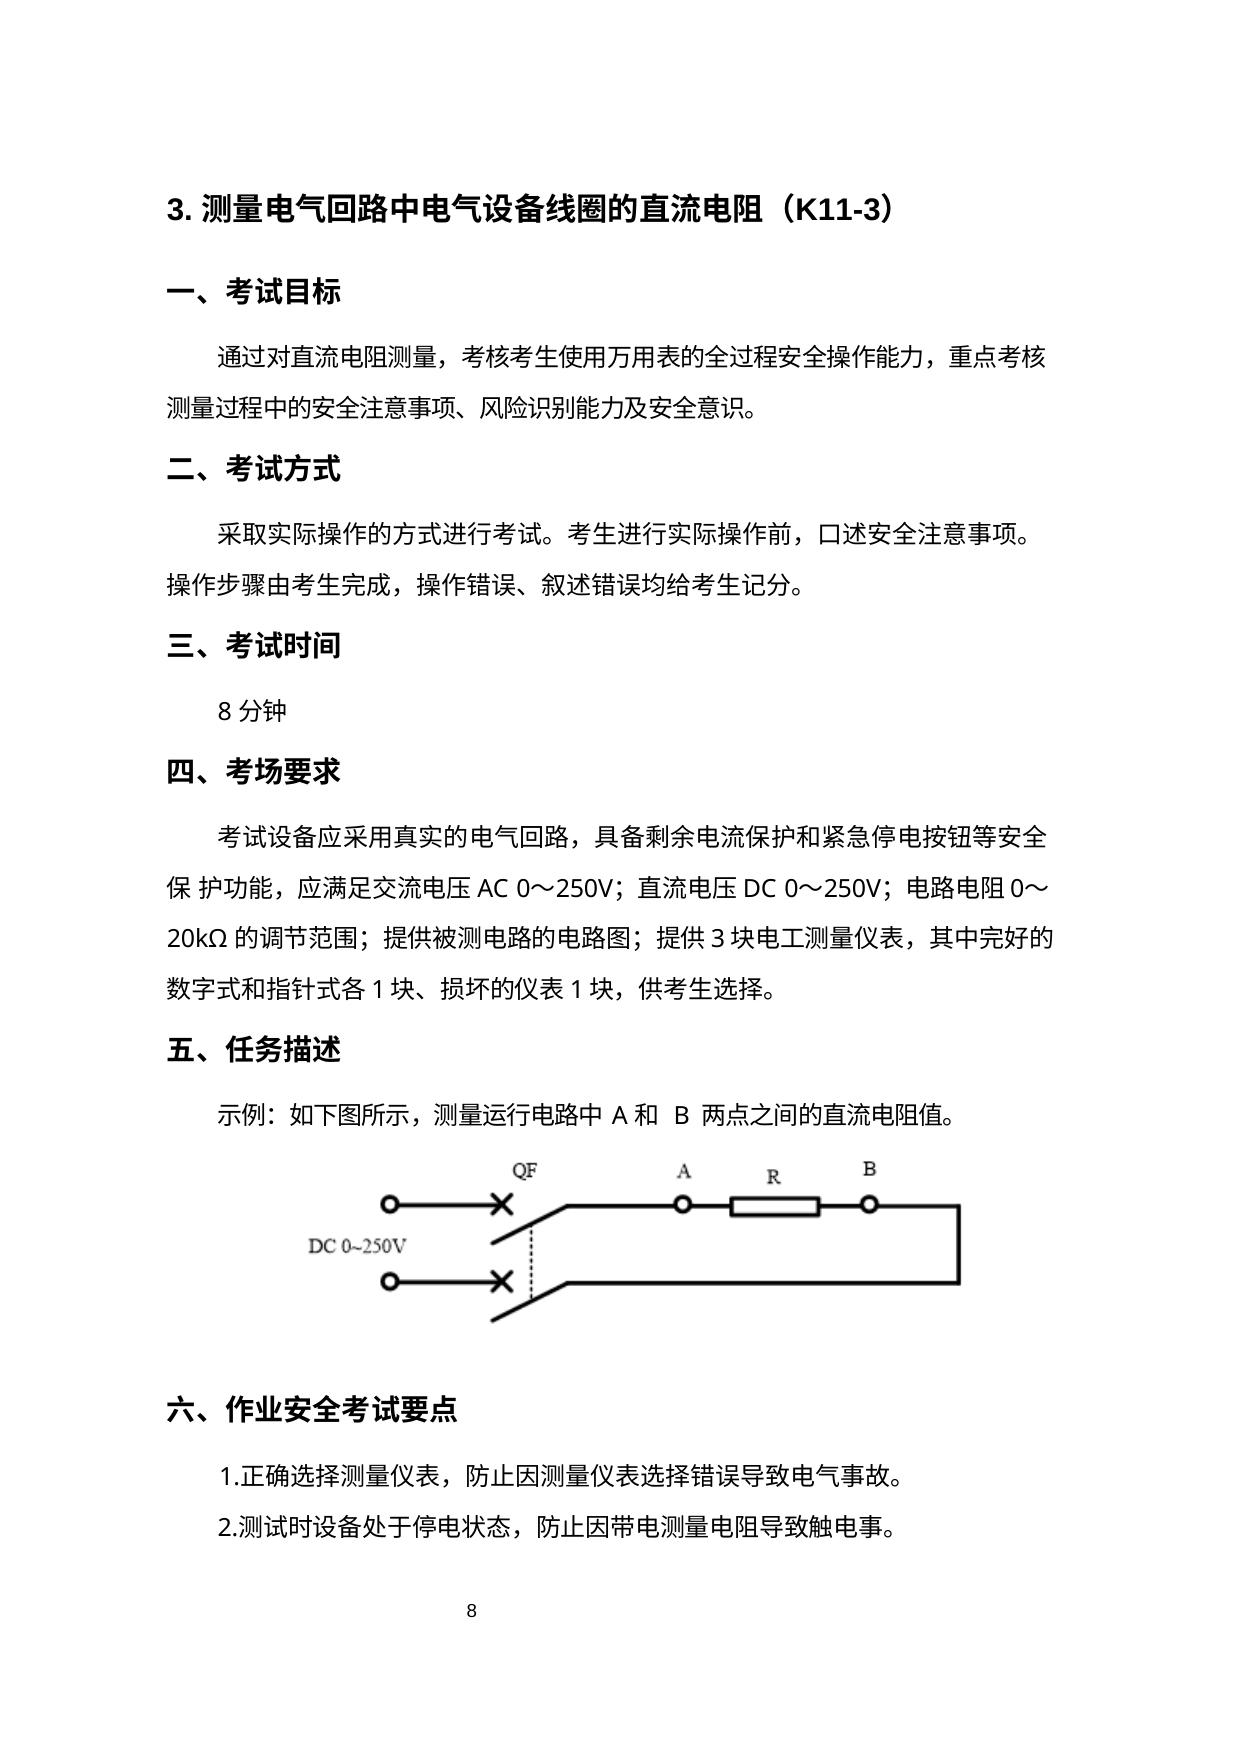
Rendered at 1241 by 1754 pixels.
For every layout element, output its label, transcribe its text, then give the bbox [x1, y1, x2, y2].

subtitle 3. 测量电气回路中电气设备线圈的直流电阻（K11-3） [167, 191, 1066, 227]
text 采取实际操作的方式进行考试。考生进行实际操作前，口述安全注意事项。操作步骤由考生完成，操作错误、叙述错误均给考生记分。 [167, 515, 1060, 602]
text 五、任务描述 [167, 1033, 893, 1066]
text 示例：如下图所示，测量运行电路中 A 和 B 两点之间的直流电阻值。 [167, 1096, 1066, 1132]
picture [290, 1146, 969, 1330]
text 考试设备应采用真实的电气回路，具备剩余电流保护和紧急停电按钮等安全保 护功能，应满足交流电压 AC 0～250V；直流电压 DC 0～250V；电路电阻0～20kΩ 的调节范围；提供被测电路的电路图；提供3块电工测量仪表，其中完好的数字式和指针式各1块、损坏的仪表1块，供考生选择。 [167, 817, 1061, 1006]
text 8 分钟 [167, 691, 1066, 728]
text 三、考试时间 [167, 629, 893, 662]
text 二、考试方式 [167, 452, 893, 485]
text 一、考试目标 [167, 275, 893, 309]
text 通过对直流电阻测量，考核考生使用万用表的全过程安全操作能力，重点考核测量过程中的安全注意事项、风险识别能力及安全意识。 [167, 338, 1057, 425]
text 1.正确选择测量仪表，防止因测量仪表选择错误导致电气事故。 2.测试时设备处于停电状态，防止因带电测量电阻导致触电事。 [217, 1456, 929, 1543]
text 四、考场要求 [167, 755, 893, 788]
text 六、作业安全考试要点 [167, 1393, 893, 1427]
